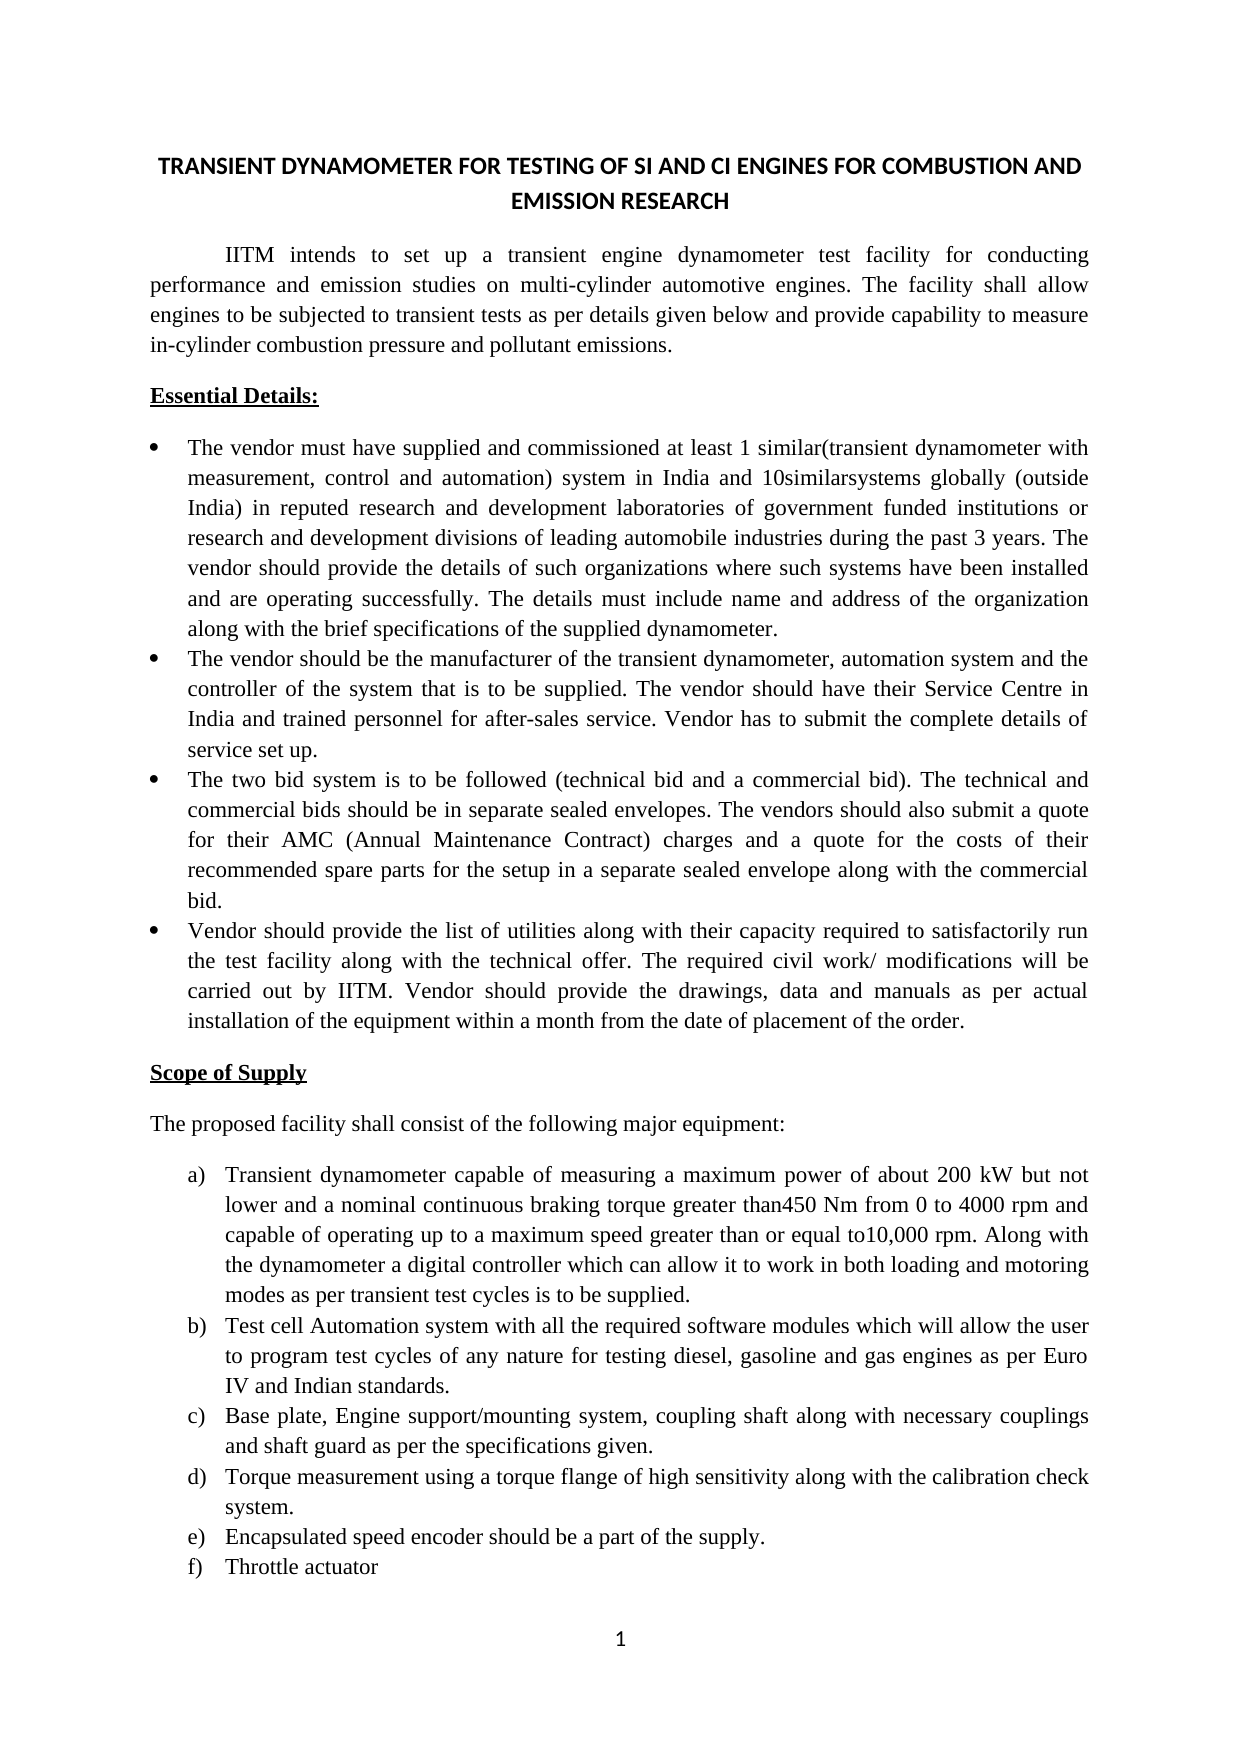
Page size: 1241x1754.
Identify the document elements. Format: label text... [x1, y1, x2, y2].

list Encapsulated speed encoder should be a part of the supply. [187, 1523, 1090, 1549]
list Throttle actuator [187, 1553, 1090, 1580]
list Torque measurement using a torque flange of high sensitivity along with the calibration check system. [187, 1463, 1090, 1519]
text TRANSIENT DYNAMOMETER FOR TESTING OF SI AND CI ENGINES FOR COMBUSTION AND EMISSION RESEARCH [150, 150, 1090, 216]
list Base plate, Engine support/mounting system, coupling shaft along with necessary couplings and shaft guard as per the specifications given. [187, 1402, 1090, 1459]
text The proposed facility shall consist of the following major equipment: [150, 1109, 1090, 1136]
list The two bid system is to be followed (technical bid and a commercial bid). The technical and commercial bids should be in separate sealed envelopes. The vendors should also submit a quote for their AMC (Annual Maintenance Contract) charges and a quote for the costs of their recommended spare parts for the setup in a separate sealed envelope along with the commercial bid. [150, 766, 1090, 913]
list Test cell Automation system with all the required software modules which will allow the user to program test cycles of any nature for testing diesel, gasoline and gas engines as per Euro IV and Indian standards. [187, 1312, 1090, 1398]
list Transient dynamometer capable of measuring a maximum power of about 200 kW but not lower and a nominal continuous braking torque greater than450 Nm from 0 to 4000 rpm and capable of operating up to a maximum speed greater than or equal to10,000 rpm. Along with the dynamometer a digital controller which can allow it to work in both loading and motoring modes as per transient test cycles is to be supplied. [187, 1161, 1090, 1308]
list Vendor should provide the list of utilities along with their capacity required to satisfactorily run the test facility along with the technical offer. The required civil work/ modifications will be carried out by IITM. Vendor should provide the drawings, data and manuals as per actual installation of the equipment within a month from the date of placement of the order. [150, 917, 1090, 1034]
list The vendor should be the manufacturer of the transient dynamometer, automation system and the controller of the system that is to be supplied. The vendor should have their Service Centre in India and trained personnel for after-sales service. Vendor has to submit the complete details of service set up. [150, 645, 1090, 762]
text Scope of Supply [150, 1058, 1090, 1085]
text Essential Details: [150, 382, 1090, 409]
text IITM intends to set up a transient engine dynamometer test facility for conducting performance and emission studies on multi-cylinder automotive engines. The facility shall allow engines to be subjected to transient tests as per details given below and provide capability to measure in-cylinder combustion pressure and pollutant emissions. [150, 241, 1090, 358]
list The vendor must have supplied and commissioned at least 1 similar(transient dynamometer with measurement, control and automation) system in India and 10similarsystems globally (outside India) in reputed research and development laboratories of government funded institutions or research and development divisions of leading automobile industries during the past 3 years. The vendor should provide the details of such organizations where such systems have been installed and are operating successfully. The details must include name and address of the organization along with the brief specifications of the supplied dynamometer. [150, 433, 1090, 641]
